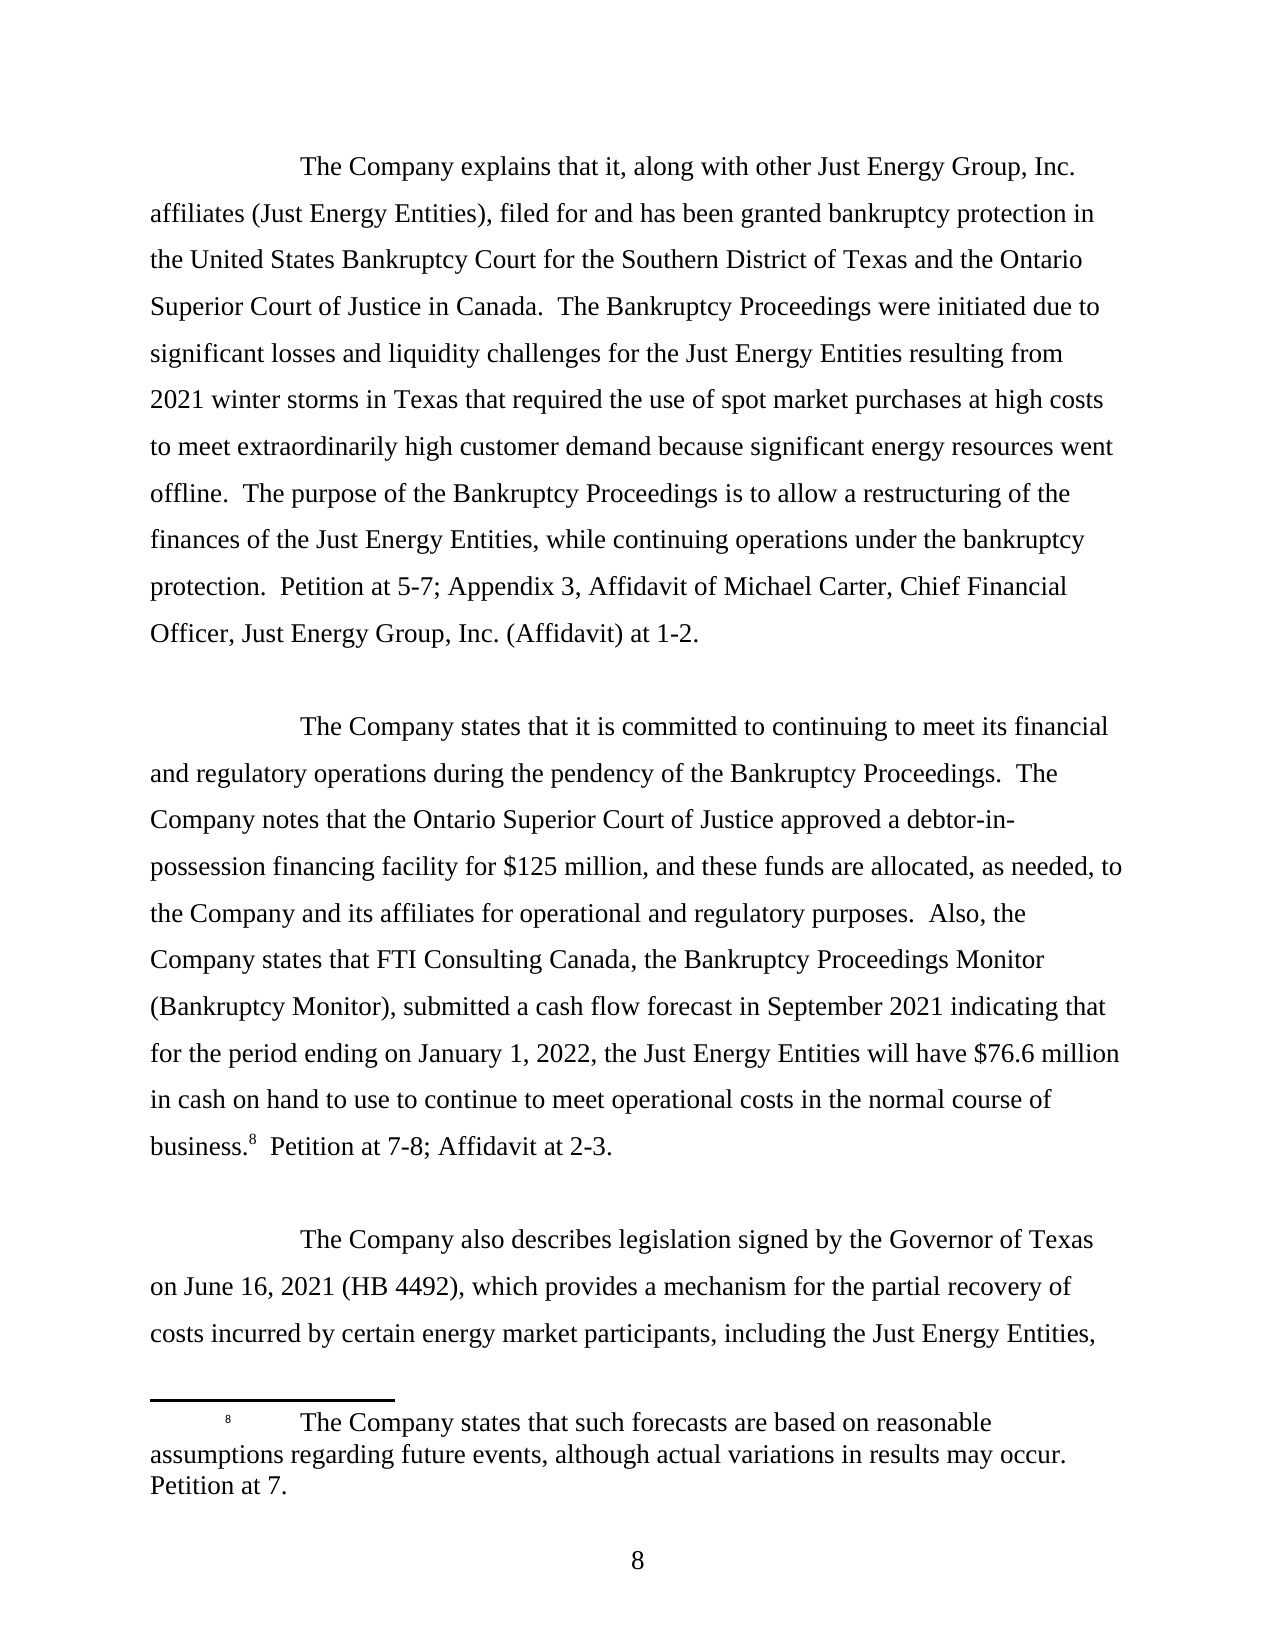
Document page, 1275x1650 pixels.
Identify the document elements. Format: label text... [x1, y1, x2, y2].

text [150, 1223, 1125, 1348]
text The Company states that it is committed to continuing to meet its financial and regulatory operations during the pendency of the Bankruptcy Proceedings. The Company notes that the Ontario Superior Court of Justice approved a debtor-in-possession financing facility for $125 million, and these funds are allocated, as needed, to the Company and its affiliates for operational and regulatory purposes. Also, the Company states that FTI Consulting Canada, the Bankruptcy Proceedings Monitor (Bankruptcy Monitor), submitted a cash flow forecast in September 2021 indicating that for the period ending on January 1, 2022, the Just Energy Entities will have $76.6 million in cash on hand to use to continue to meet operational costs in the normal course of business. Petition at 7-8; Affidavit at 2-3. [150, 710, 1125, 1161]
text The Company explains that it, along with other Just Energy Group, Inc. affiliates (Just Energy Entities), filed for and has been granted bankruptcy protection in the United States Bankruptcy Court for the Southern District of Texas and the Ontario Superior Court of Justice in Canada. The Bankruptcy Proceedings were initiated due to significant losses and liquidity challenges for the Just Energy Entities resulting from 2021 winter storms in Texas that required the use of spot market purchases at high costs to meet extraordinarily high customer demand because significant energy resources went offline. The purpose of the Bankruptcy Proceedings is to allow a restructuring of the finances of the Just Energy Entities, while continuing operations under the bankruptcy protection. Petition at 5-7; Appendix 3, Affidavit of Michael Carter, Chief Financial Officer, Just Energy Group, Inc. (Affidavit) at 1-2. [150, 150, 1125, 648]
